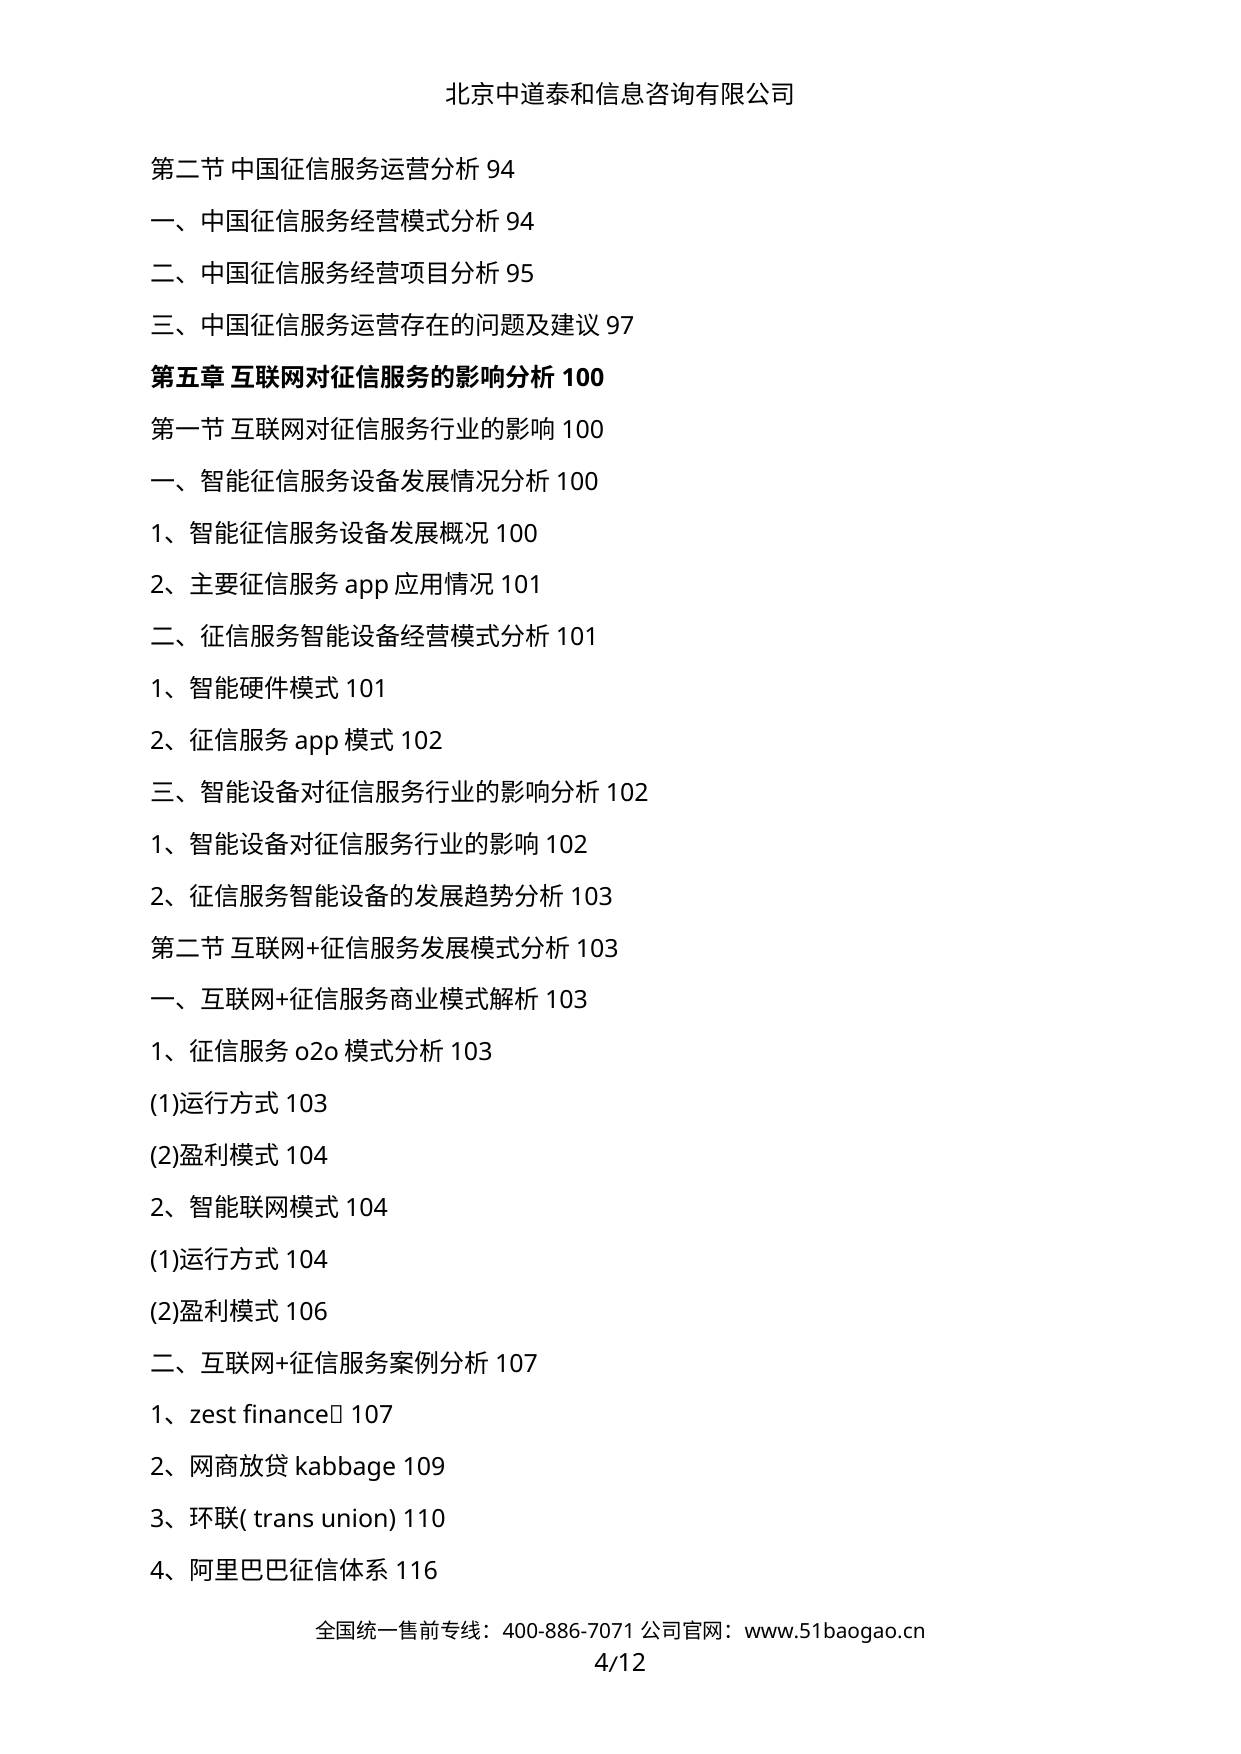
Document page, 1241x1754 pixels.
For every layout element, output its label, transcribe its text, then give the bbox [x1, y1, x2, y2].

text 1、智能设备对征信服务行业的影响 102 [150, 824, 1090, 861]
text 1、智能硬件模式 101 [150, 669, 1090, 705]
text (2)盈利模式 104 [150, 1136, 1090, 1172]
text 第二节 中国征信服务运营分析 94 [150, 150, 1090, 186]
text 二、中国征信服务经营项目分析 95 [150, 254, 1090, 290]
text 2、征信服务智能设备的发展趋势分析 103 [150, 876, 1090, 912]
text (1)运行方式 103 [150, 1084, 1090, 1120]
text (2)盈利模式 106 [150, 1291, 1090, 1327]
text 2、智能联网模式 104 [150, 1187, 1090, 1224]
text 2、征信服务app模式 102 [150, 721, 1090, 757]
text (1)运行方式 104 [150, 1239, 1090, 1276]
text 第一节 互联网对征信服务行业的影响 100 [150, 409, 1090, 446]
text 2、网商放贷kabbage 109 [150, 1447, 1090, 1483]
text 4、阿里巴巴征信体系 116 [150, 1551, 1090, 1587]
text 三、智能设备对征信服务行业的影响分析 102 [150, 772, 1090, 809]
text 第二节 互联网+征信服务发展模式分析 103 [150, 928, 1090, 964]
text 1、zest finance 107 [150, 1395, 1090, 1431]
text 第五章 互联网对征信服务的影响分析 100 [150, 357, 1090, 394]
text 一、智能征信服务设备发展情况分析 100 [150, 461, 1090, 497]
text 二、征信服务智能设备经营模式分析 101 [150, 617, 1090, 653]
text 2、主要征信服务app应用情况 101 [150, 565, 1090, 601]
text 1、智能征信服务设备发展概况 100 [150, 513, 1090, 549]
text 3、环联( trans union) 110 [150, 1499, 1090, 1535]
text 一、互联网+征信服务商业模式解析 103 [150, 980, 1090, 1016]
text 1、征信服务o2o模式分析 103 [150, 1032, 1090, 1068]
text 三、中国征信服务运营存在的问题及建议 97 [150, 306, 1090, 342]
text 一、中国征信服务经营模式分析 94 [150, 202, 1090, 238]
text 二、互联网+征信服务案例分析 107 [150, 1343, 1090, 1379]
